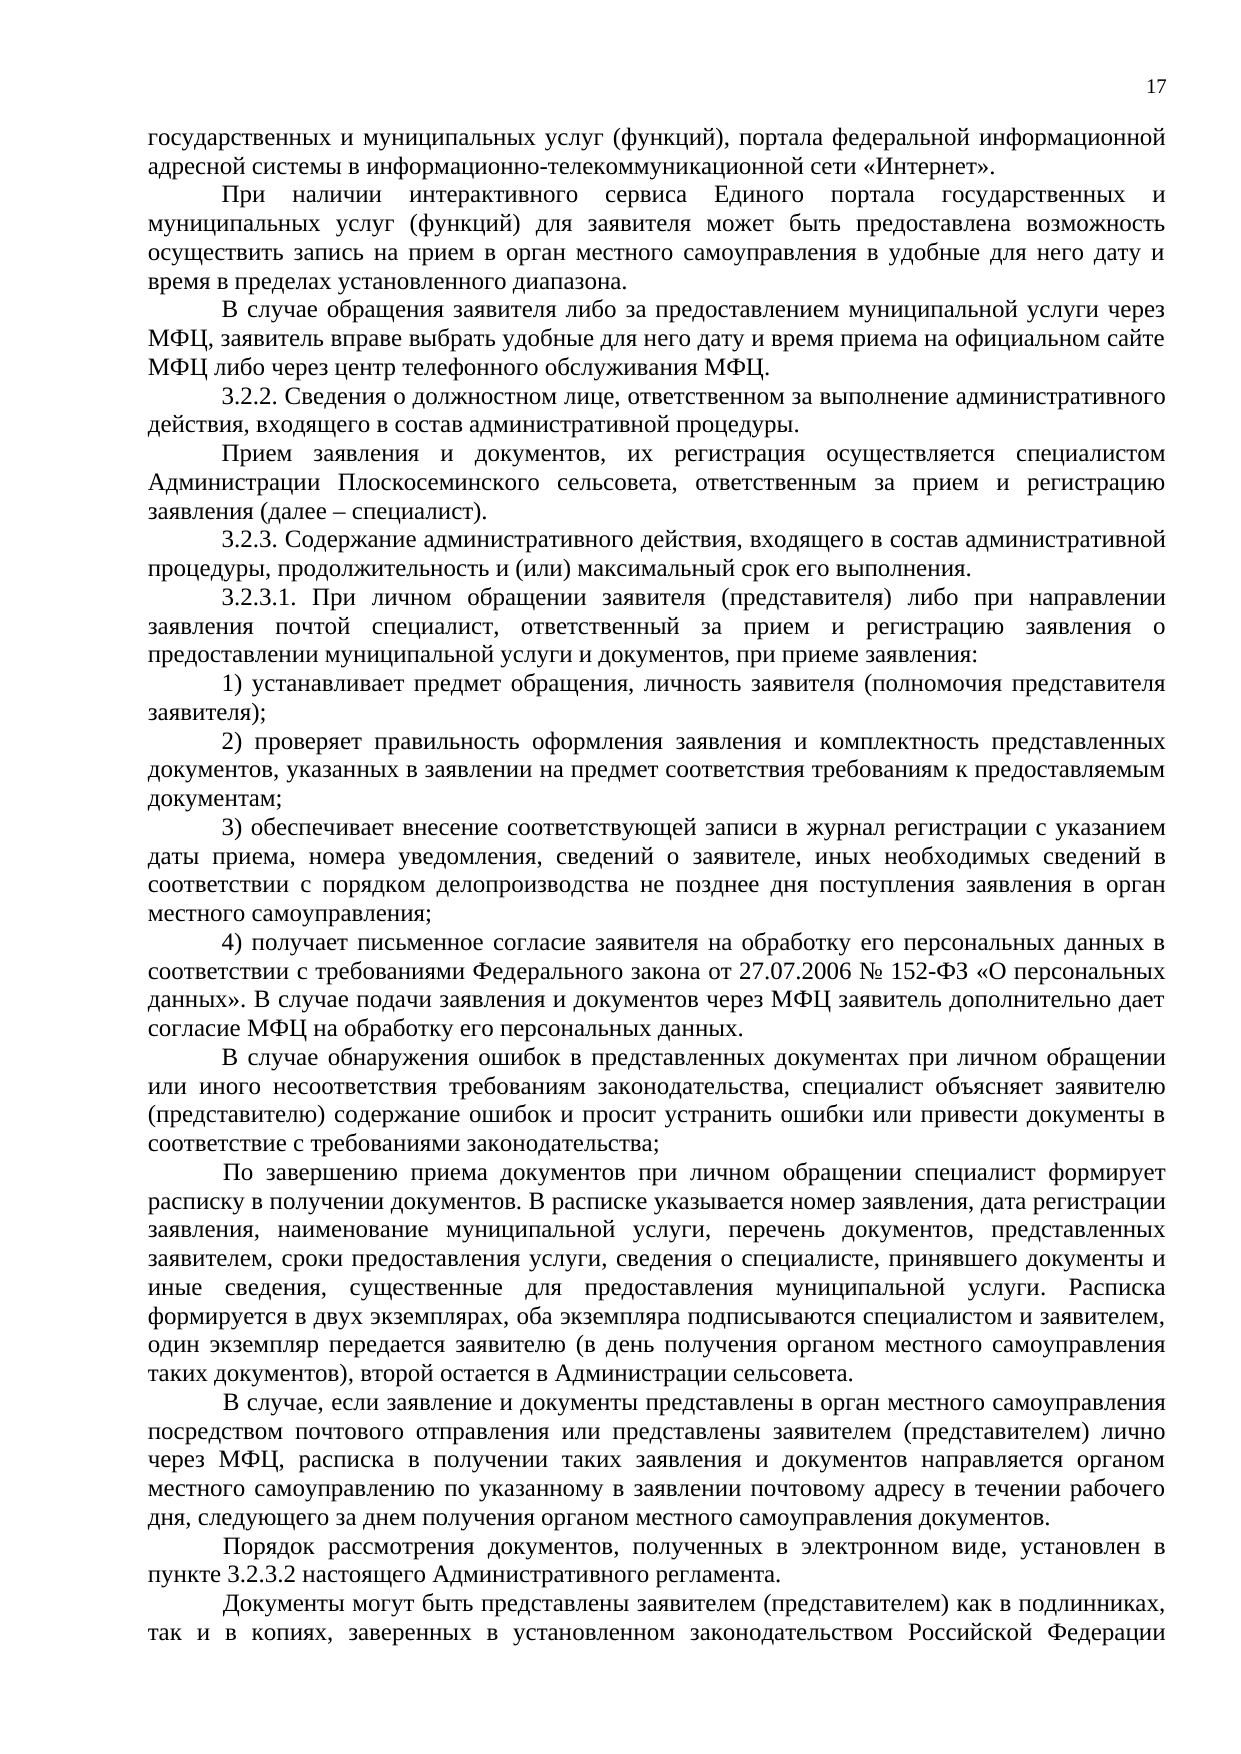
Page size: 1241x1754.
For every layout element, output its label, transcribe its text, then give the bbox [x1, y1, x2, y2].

text 3.2.3.1. При личном обращении заявителя (представителя) либо при направлении заявления почтой специалист, ответственный за прием и регистрацию заявления о предоставлении муниципальной услуги и документов, при приеме заявления: [148, 582, 1167, 668]
text 2) проверяет правильность оформления заявления и комплектность представленных документов, указанных в заявлении на предмет соответствия требованиям к предоставляемым документам; [148, 726, 1167, 812]
text В случае, если заявление и документы представлены в орган местного самоуправления посредством почтового отправления или представлены заявителем (представителем) лично через МФЦ, расписка в получении таких заявления и документов направляется органом местного самоуправлению по указанному в заявлении почтовому адресу в течении рабочего дня, следующего за днем получения органом местного самоуправления документов. [148, 1387, 1167, 1531]
text По завершению приема документов при личном обращении специалист формирует расписку в получении документов. В расписке указывается номер заявления, дата регистрации заявления, наименование муниципальной услуги, перечень документов, представленных заявителем, сроки предоставления услуги, сведения о специалисте, принявшего документы и иные сведения, существенные для предоставления муниципальной услуги. Расписка формируется в двух экземплярах, оба экземпляра подписываются специалистом и заявителем, один экземпляр передается заявителю (в день получения органом местного самоуправления таких документов), второй остается в Администрации сельсовета. [148, 1157, 1167, 1387]
text 4) получает письменное согласие заявителя на обработку его персональных данных в соответствии с требованиями Федерального закона от 27.07.2006 № 152-ФЗ «О персональных данных». В случае подачи заявления и документов через МФЦ заявитель дополнительно дает согласие МФЦ на обработку его персональных данных. [148, 927, 1167, 1042]
text Порядок рассмотрения документов, полученных в электронном виде, установлен в пункте 3.2.3.2 настоящего Административного регламента. [148, 1531, 1167, 1588]
text 3.2.2. Сведения о должностном лице, ответственном за выполнение административного действия, входящего в состав административной процедуры. [148, 381, 1167, 438]
text 1) устанавливает предмет обращения, личность заявителя (полномочия представителя заявителя); [148, 668, 1167, 726]
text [148, 1588, 1167, 1646]
text В случае обнаружения ошибок в представленных документах при личном обращении или иного несоответствия требованиям законодательства, специалист объясняет заявителю (представителю) содержание ошибок и просит устранить ошибки или привести документы в соответствие с требованиями законодательства; [148, 1042, 1167, 1157]
text При наличии интерактивного сервиса Единого портала государственных и муниципальных услуг (функций) для заявителя может быть предоставлена возможность осуществить запись на прием в орган местного самоуправления в удобные для него дату и время в пределах установленного диапазона. [148, 179, 1167, 294]
text 3) обеспечивает внесение соответствующей записи в журнал регистрации с указанием даты приема, номера уведомления, сведений о заявителе, иных необходимых сведений в соответствии с порядком делопроизводства не позднее дня поступления заявления в орган местного самоуправления; [148, 812, 1167, 927]
text В случае обращения заявителя либо за предоставлением муниципальной услуги через МФЦ, заявитель вправе выбрать удобные для него дату и время приема на официальном сайте МФЦ либо через центр телефонного обслуживания МФЦ. [148, 294, 1167, 381]
text 3.2.3. Содержание административного действия, входящего в состав административной процедуры, продолжительность и (или) максимальный срок его выполнения. [148, 524, 1167, 582]
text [148, 122, 1167, 179]
text Прием заявления и документов, их регистрация осуществляется специалистом Администрации Плоскосеминского сельсовета, ответственным за прием и регистрацию заявления (далее – специалист). [148, 438, 1167, 524]
